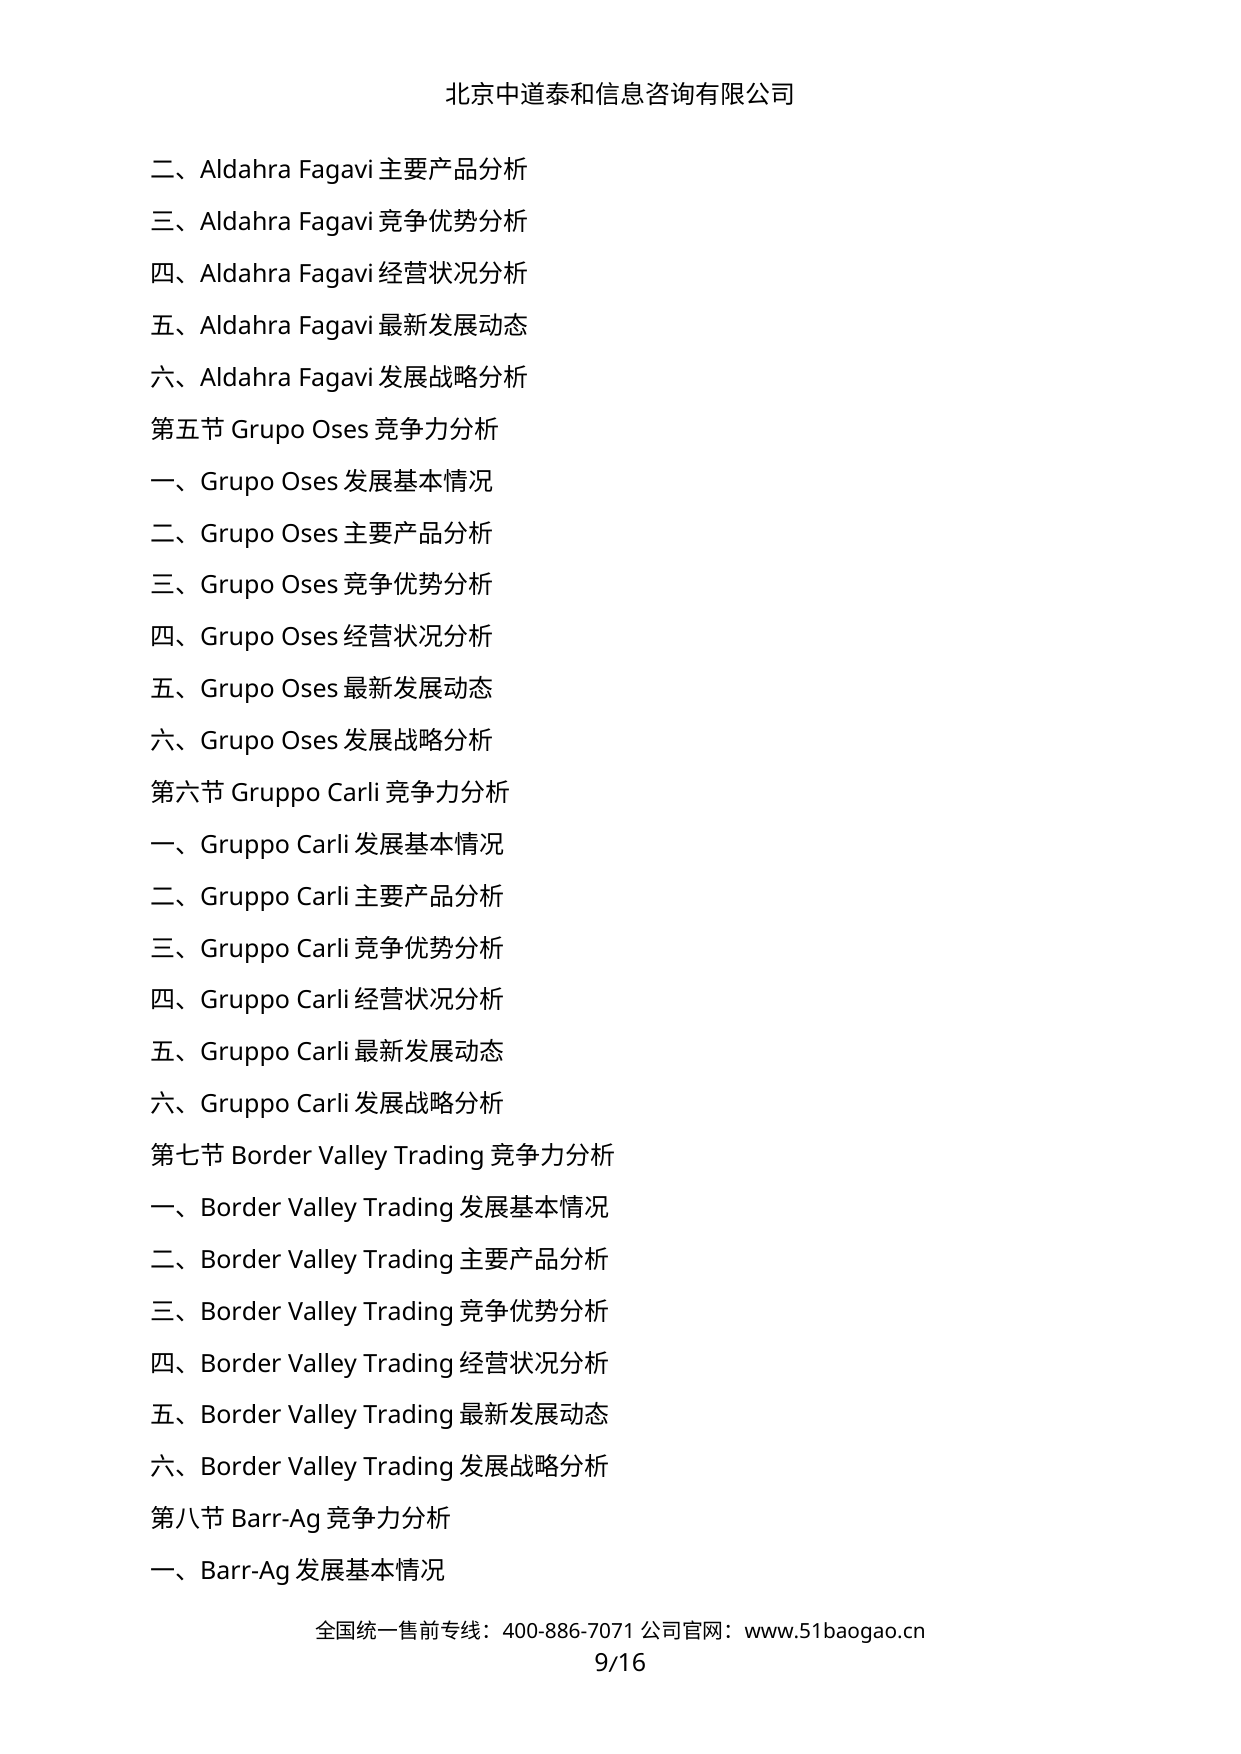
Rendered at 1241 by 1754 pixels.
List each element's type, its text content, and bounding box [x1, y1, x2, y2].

text 第六节 Gruppo Carli竞争力分析 [150, 772, 1090, 809]
text 五、Gruppo Carli最新发展动态 [150, 1032, 1090, 1068]
text 六、Border Valley Trading发展战略分析 [150, 1447, 1090, 1483]
text 四、Aldahra Fagavi经营状况分析 [150, 254, 1090, 290]
text 一、Border Valley Trading发展基本情况 [150, 1187, 1090, 1224]
text 一、Gruppo Carli发展基本情况 [150, 824, 1090, 861]
text 第七节 Border Valley Trading竞争力分析 [150, 1136, 1090, 1172]
text 五、Aldahra Fagavi最新发展动态 [150, 306, 1090, 342]
text 三、Gruppo Carli竞争优势分析 [150, 928, 1090, 964]
text 三、Border Valley Trading竞争优势分析 [150, 1291, 1090, 1327]
text 四、Grupo Oses经营状况分析 [150, 617, 1090, 653]
text 二、Aldahra Fagavi主要产品分析 [150, 150, 1090, 186]
text 二、Gruppo Carli主要产品分析 [150, 876, 1090, 912]
text 一、Grupo Oses发展基本情况 [150, 461, 1090, 497]
text 第八节 Barr-Ag竞争力分析 [150, 1499, 1090, 1535]
text 二、Border Valley Trading主要产品分析 [150, 1239, 1090, 1276]
text 二、Grupo Oses主要产品分析 [150, 513, 1090, 549]
text 六、Aldahra Fagavi发展战略分析 [150, 357, 1090, 394]
text 五、Grupo Oses最新发展动态 [150, 669, 1090, 705]
text 三、Aldahra Fagavi竞争优势分析 [150, 202, 1090, 238]
text 四、Border Valley Trading经营状况分析 [150, 1343, 1090, 1379]
text 四、Gruppo Carli经营状况分析 [150, 980, 1090, 1016]
text 六、Gruppo Carli发展战略分析 [150, 1084, 1090, 1120]
text 三、Grupo Oses竞争优势分析 [150, 565, 1090, 601]
text 第五节 Grupo Oses竞争力分析 [150, 409, 1090, 446]
text 一、Barr-Ag发展基本情况 [150, 1551, 1090, 1587]
text 六、Grupo Oses发展战略分析 [150, 721, 1090, 757]
text 五、Border Valley Trading最新发展动态 [150, 1395, 1090, 1431]
